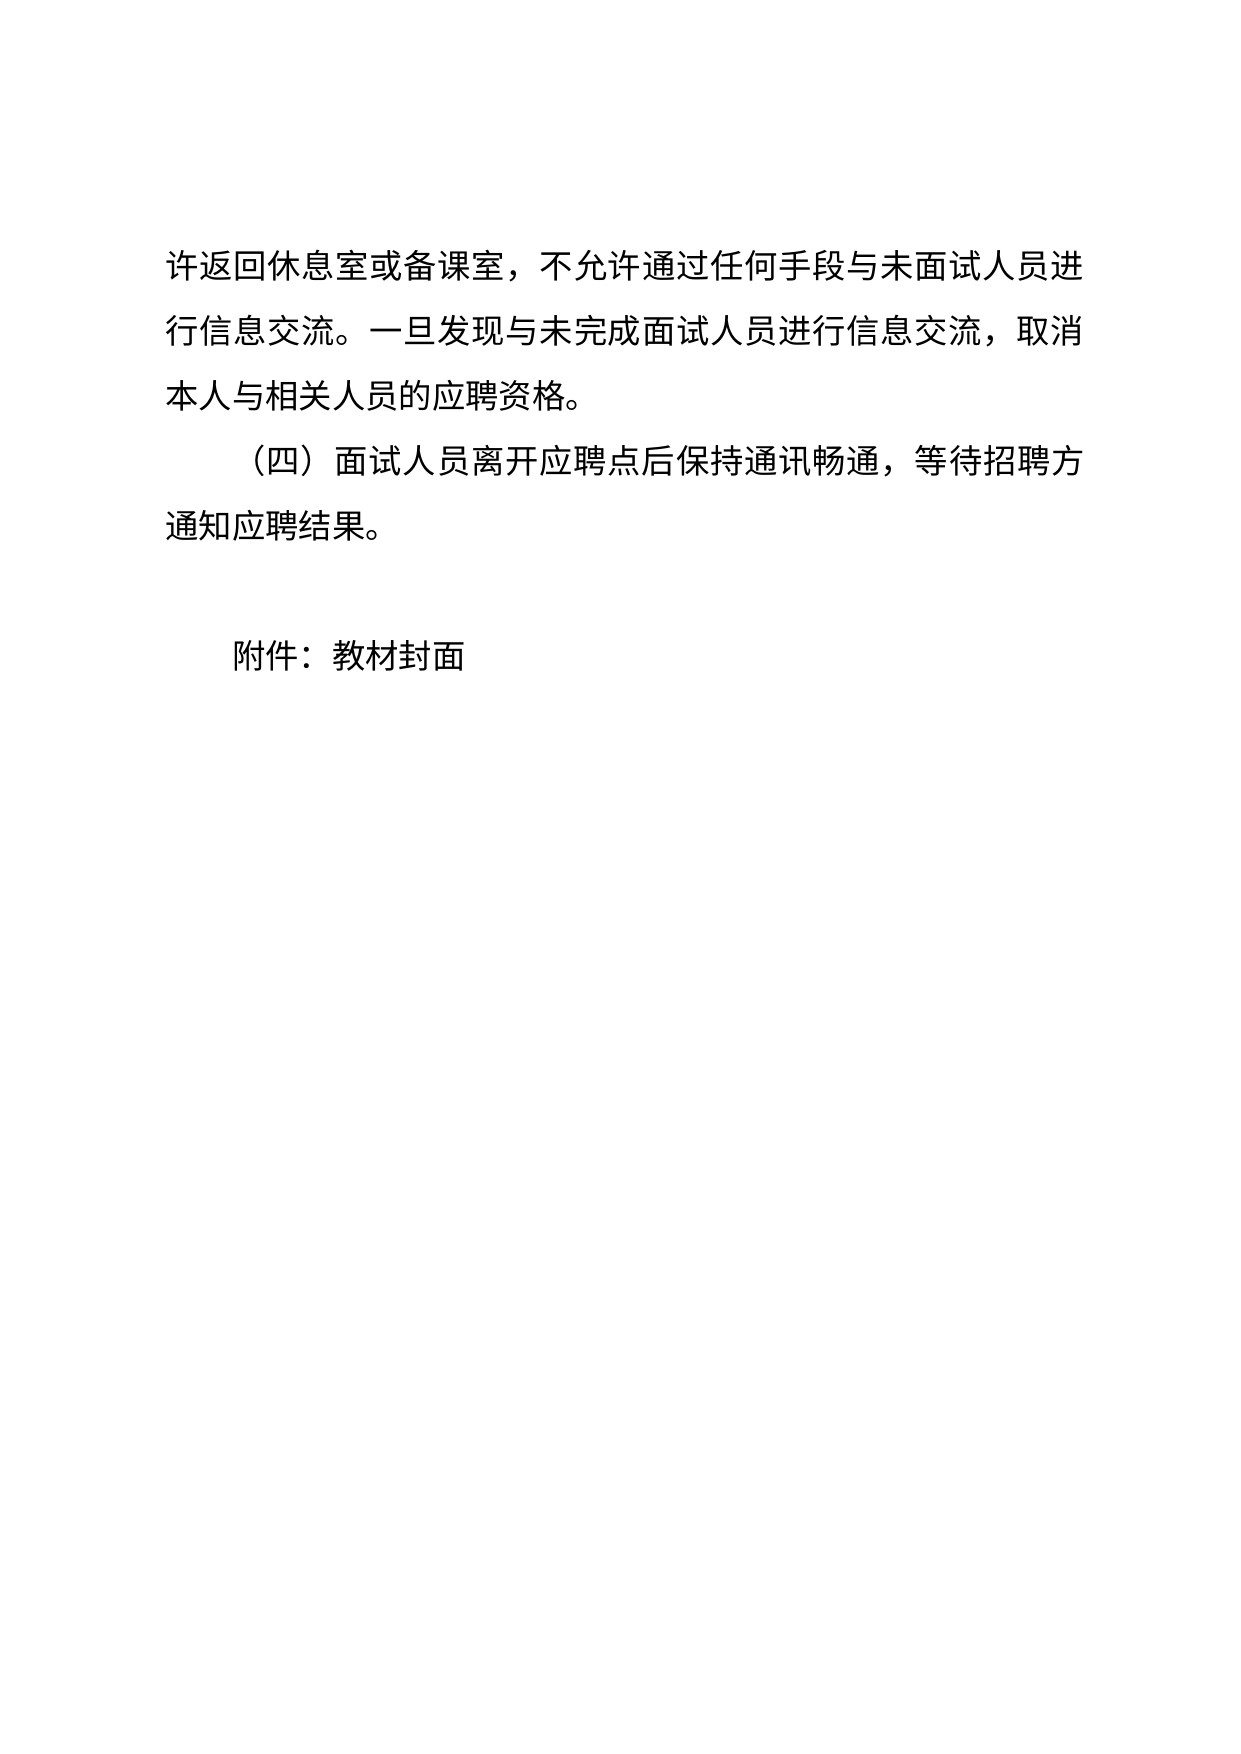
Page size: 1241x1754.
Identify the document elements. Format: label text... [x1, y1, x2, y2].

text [165, 231, 1087, 426]
text 附件：教材封面 [165, 621, 1087, 686]
text （四）面试人员离开应聘点后保持通讯畅通，等待招聘方通知应聘结果。 [165, 426, 1087, 556]
